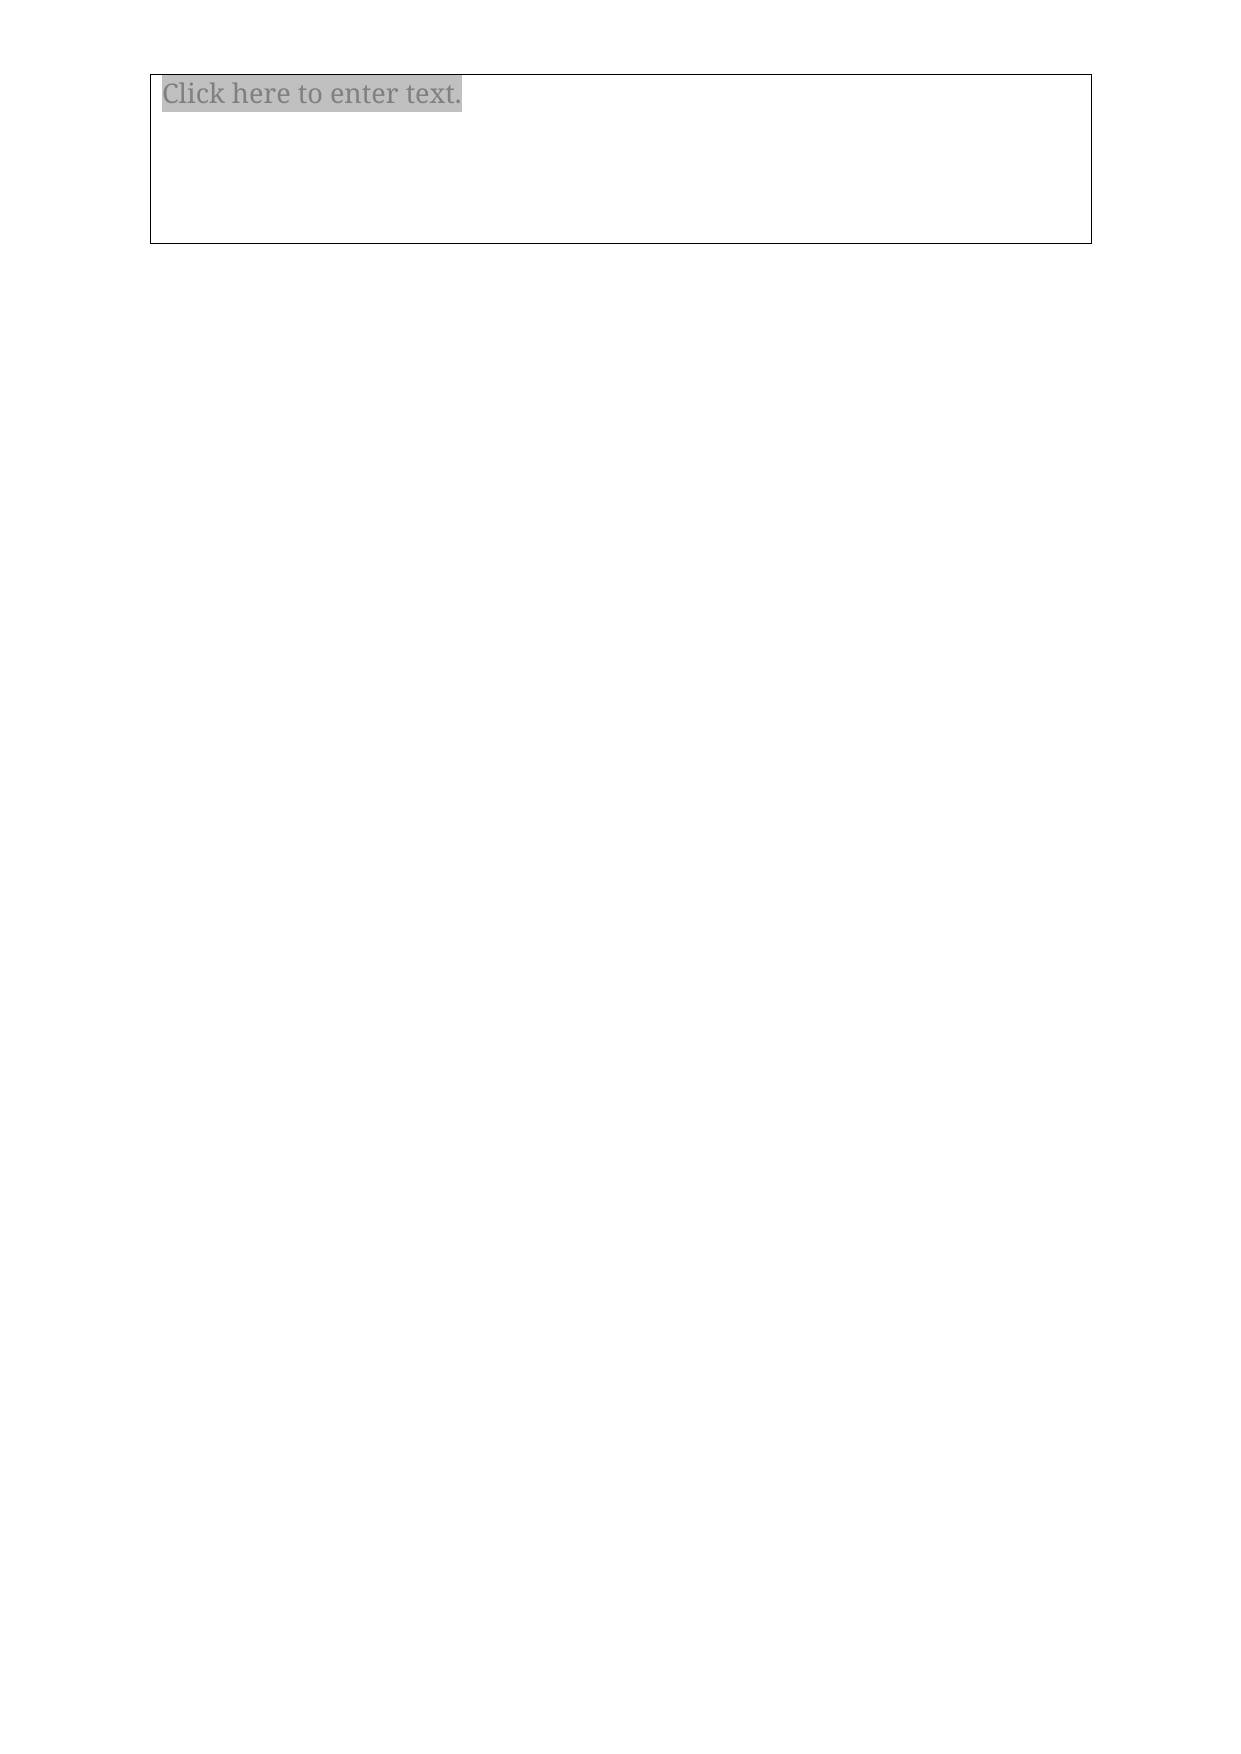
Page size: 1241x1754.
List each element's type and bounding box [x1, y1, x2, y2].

table_cell [151, 75, 1091, 243]
